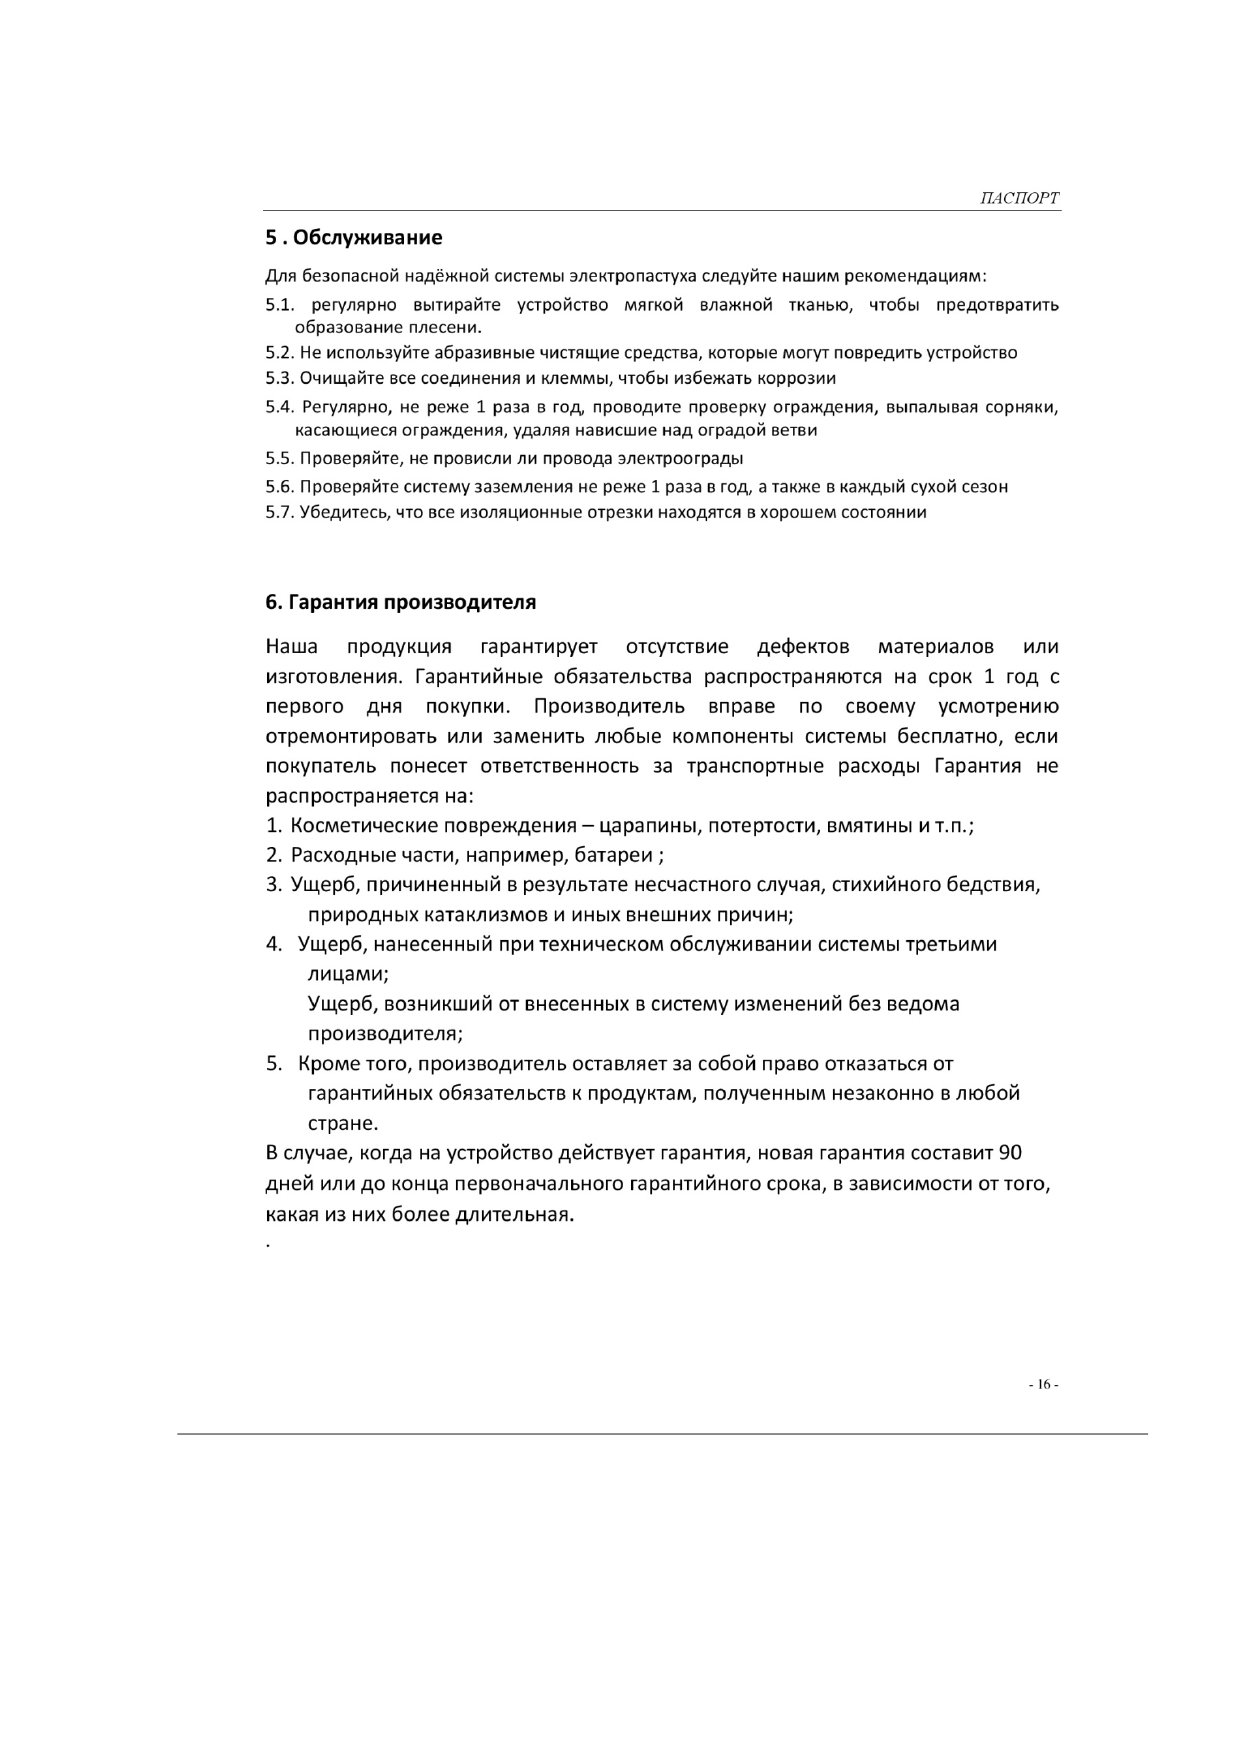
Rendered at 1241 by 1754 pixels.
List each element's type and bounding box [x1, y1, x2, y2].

picture [177, 118, 1149, 1500]
